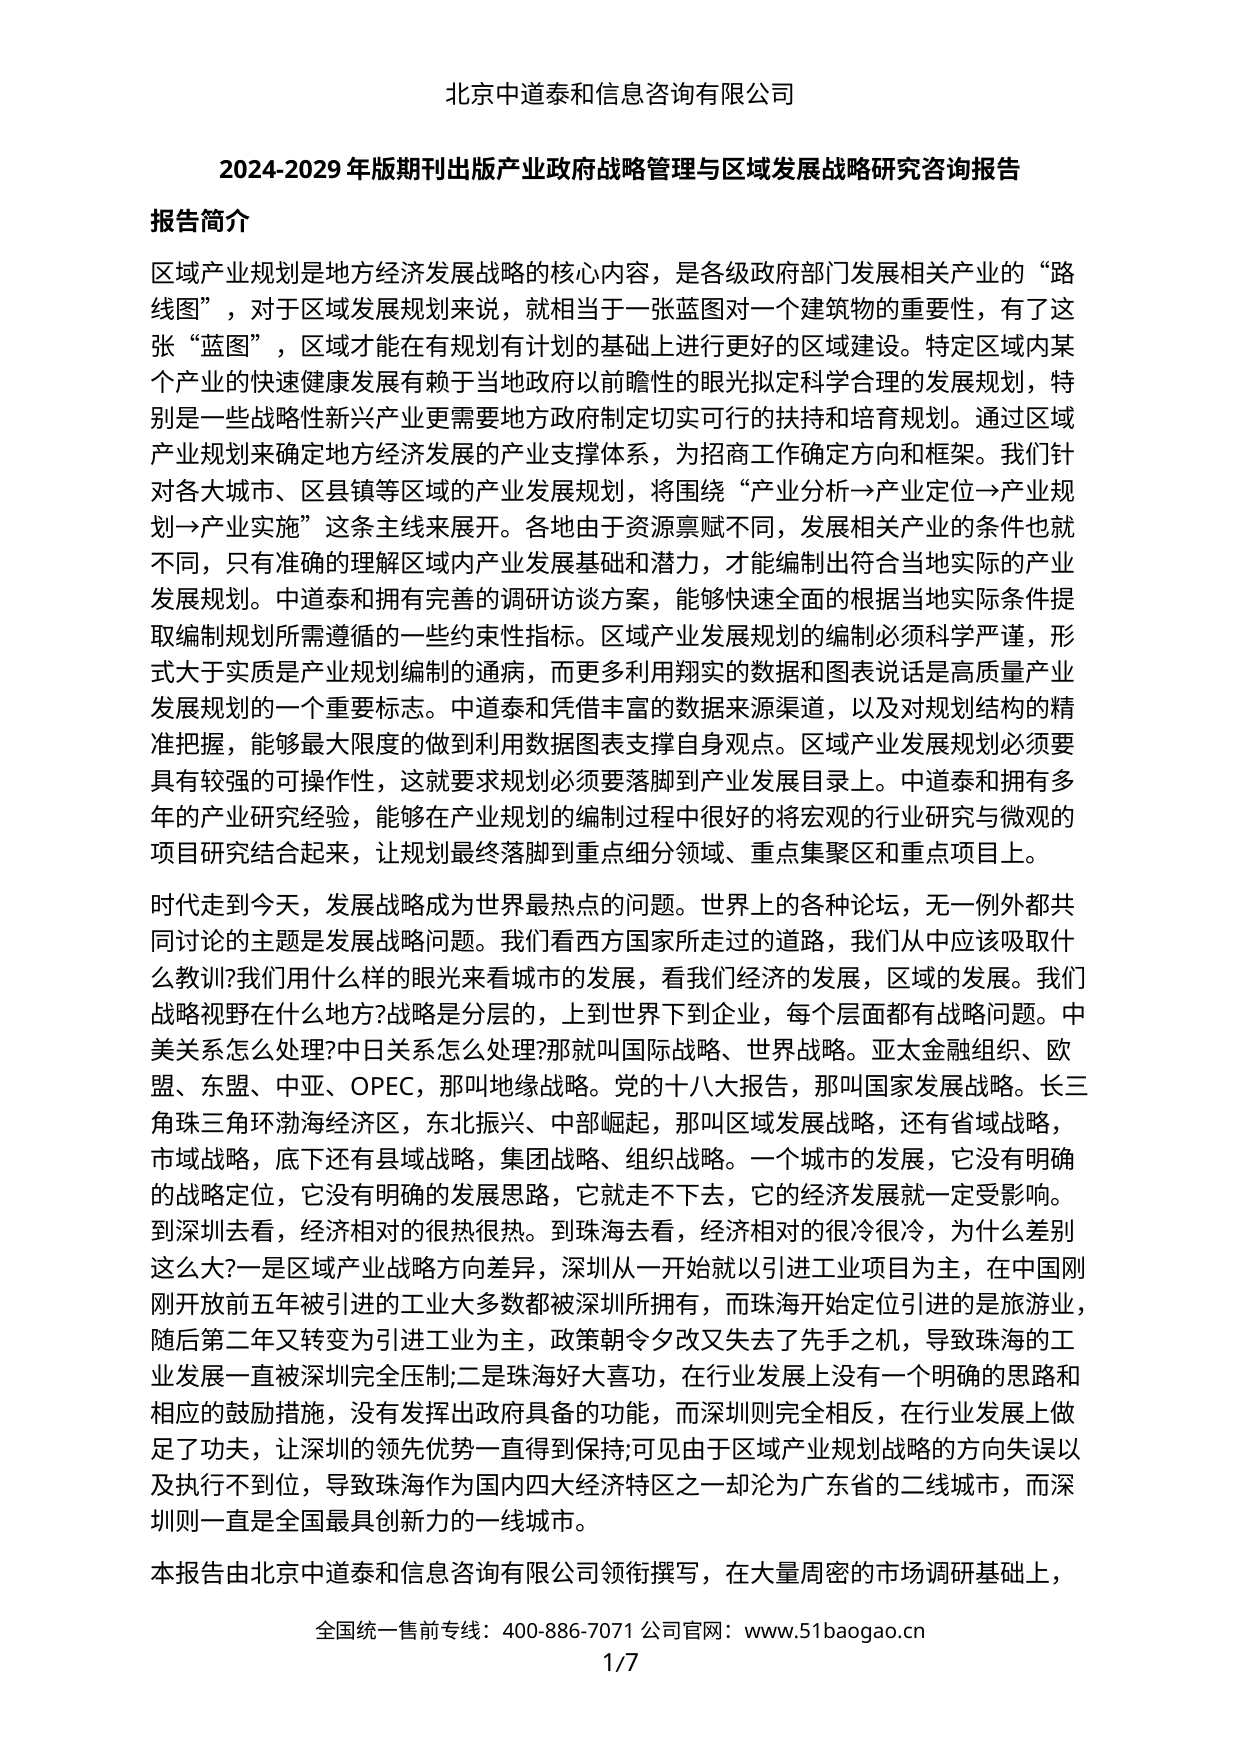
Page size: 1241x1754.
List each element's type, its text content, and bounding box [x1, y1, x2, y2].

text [150, 1554, 1090, 1590]
text 报告简介 [150, 202, 1090, 238]
text 时代走到今天，发展战略成为世界最热点的问题。世界上的各种论坛，无一例外都共同讨论的主题是发展战略问题。我们看西方国家所走过的道路，我们从中应该吸取什么教训?我们用什么样的眼光来看城市的发展，看我们经济的发展，区域的发展。我们战略视野在什么地方?战略是分层的，上到世界下到企业，每个层面都有战略问题。中美关系怎么处理?中日关系怎么处理?那就叫国际战略、世界战略。亚太金融组织、欧盟、东盟、中亚、OPEC，那叫地缘战略。党的十八大报告，那叫国家发展战略。长三角珠三角环渤海经济区，东北振兴、中部崛起，那叫区域发展战略，还有省域战略，市域战略，底下还有县域战略，集团战略、组织战略。一个城市的发展，它没有明确的战略定位，它没有明确的发展思路，它就走不下去，它的经济发展就一定受影响。到深圳去看，经济相对的很热很热。到珠海去看，经济相对的很冷很冷，为什么差别这么大?一是区域产业战略方向差异，深圳从一开始就以引进工业项目为主，在中国刚刚开放前五年被引进的工业大多数都被深圳所拥有，而珠海开始定位引进的是旅游业，随后第二年又转变为引进工业为主，政策朝令夕改又失去了先手之机，导致珠海的工业发展一直被深圳完全压制;二是珠海好大喜功，在行业发展上没有一个明确的思路和相应的鼓励措施，没有发挥出政府具备的功能，而深圳则完全相反，在行业发展上做足了功夫，让深圳的领先优势一直得到保持;可见由于区域产业规划战略的方向失误以及执行不到位，导致珠海作为国内四大经济特区之一却沦为广东省的二线城市，而深圳则一直是全国最具创新力的一线城市。 [150, 886, 1090, 1538]
text 2024-2029年版期刊出版产业政府战略管理与区域发展战略研究咨询报告 [150, 150, 1090, 186]
text 区域产业规划是地方经济发展战略的核心内容，是各级政府部门发展相关产业的“路线图”，对于区域发展规划来说，就相当于一张蓝图对一个建筑物的重要性，有了这张“蓝图”，区域才能在有规划有计划的基础上进行更好的区域建设。特定区域内某个产业的快速健康发展有赖于当地政府以前瞻性的眼光拟定科学合理的发展规划，特别是一些战略性新兴产业更需要地方政府制定切实可行的扶持和培育规划。通过区域产业规划来确定地方经济发展的产业支撑体系，为招商工作确定方向和框架。我们针对各大城市、区县镇等区域的产业发展规划，将围绕“产业分析→产业定位→产业规划→产业实施”这条主线来展开。各地由于资源禀赋不同，发展相关产业的条件也就不同，只有准确的理解区域内产业发展基础和潜力，才能编制出符合当地实际的产业发展规划。中道泰和拥有完善的调研访谈方案，能够快速全面的根据当地实际条件提取编制规划所需遵循的一些约束性指标。区域产业发展规划的编制必须科学严谨，形式大于实质是产业规划编制的通病，而更多利用翔实的数据和图表说话是高质量产业发展规划的一个重要标志。中道泰和凭借丰富的数据来源渠道，以及对规划结构的精准把握，能够最大限度的做到利用数据图表支撑自身观点。区域产业发展规划必须要具有较强的可操作性，这就要求规划必须要落脚到产业发展目录上。中道泰和拥有多年的产业研究经验，能够在产业规划的编制过程中很好的将宏观的行业研究与微观的项目研究结合起来，让规划最终落脚到重点细分领域、重点集聚区和重点项目上。 [150, 254, 1090, 870]
